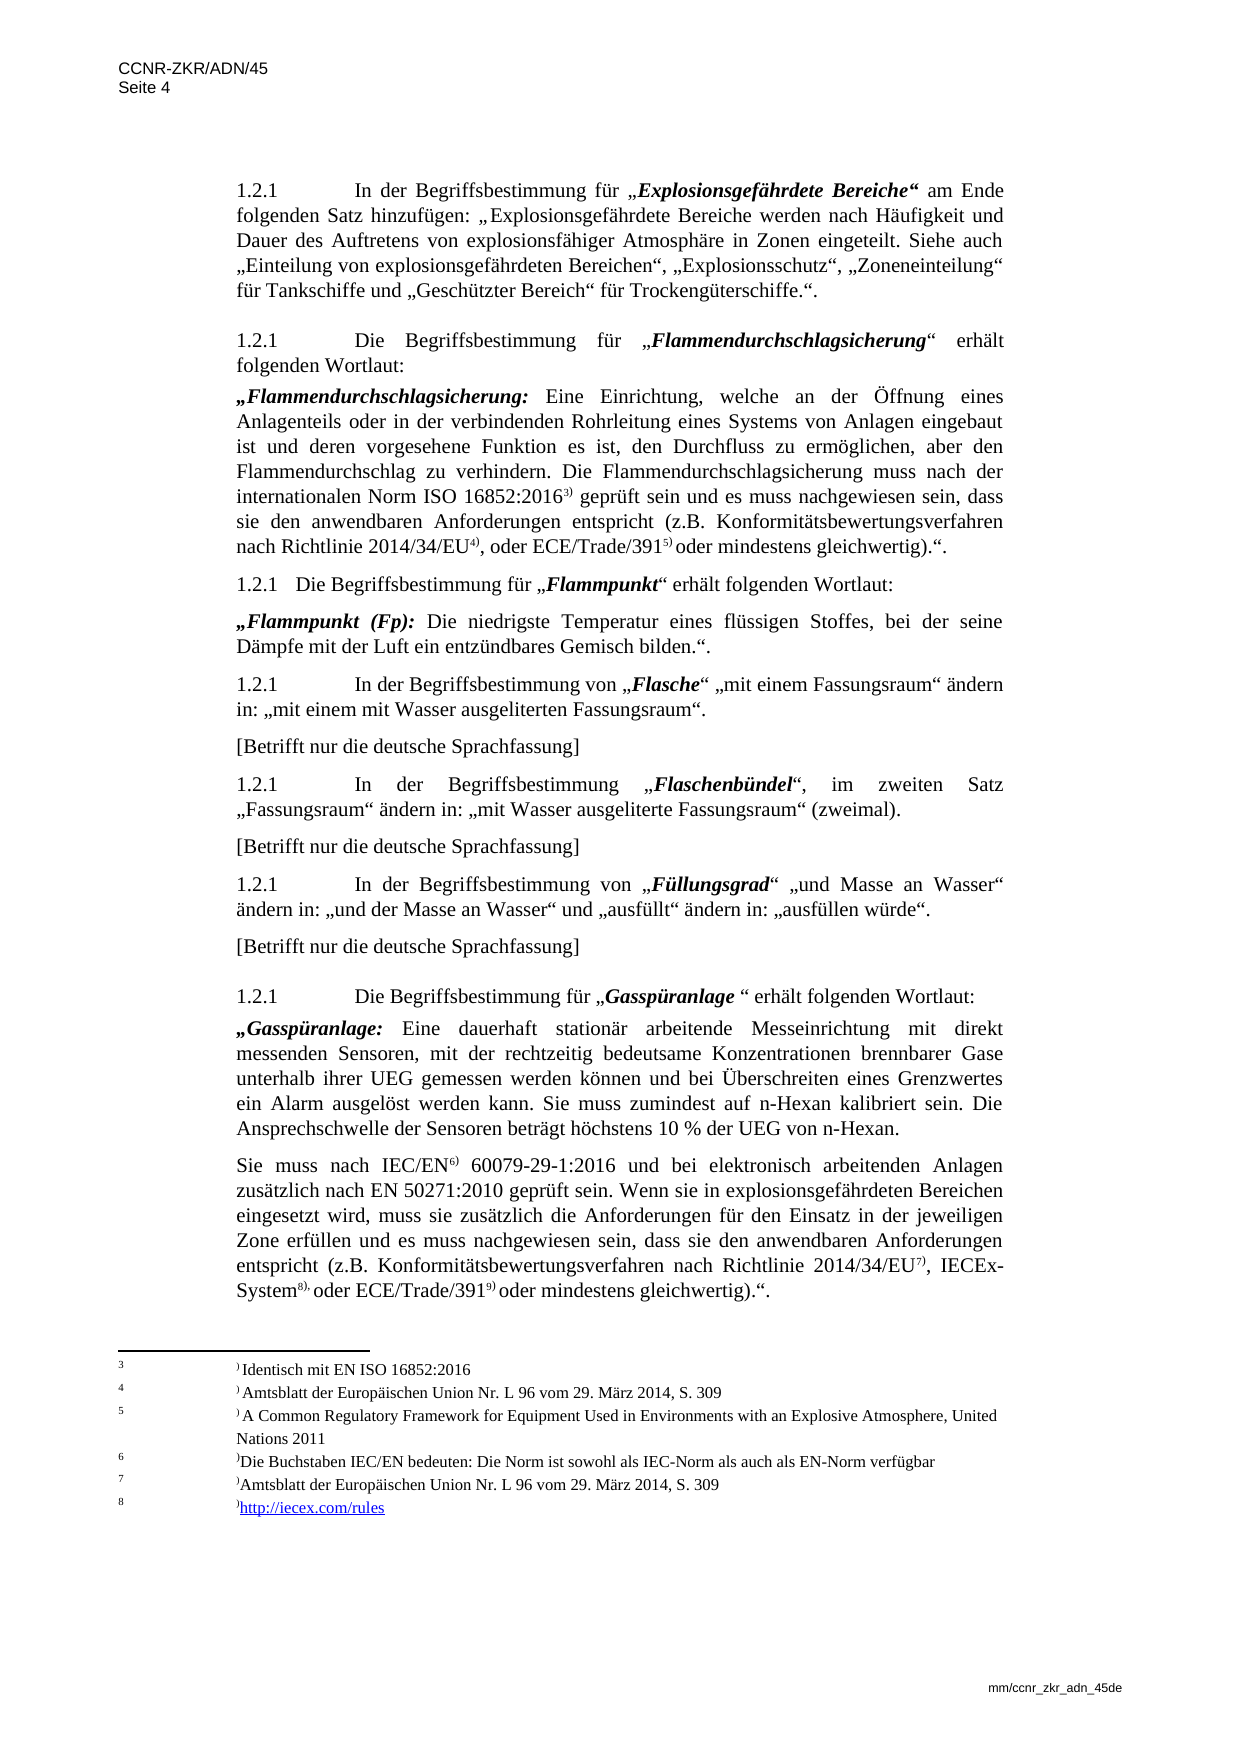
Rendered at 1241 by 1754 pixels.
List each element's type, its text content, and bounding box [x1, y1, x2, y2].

text Sie muss nach IEC/EN) 60079-29-1:2016 und bei elektronisch arbeitenden Anlagen zusätzlich nach EN 50271:2010 geprüft sein. Wenn sie in explosionsgefährdeten Bereichen eingesetzt wird, muss sie zusätzlich die Anforderungen für den Einsatz in der jeweiligen Zone erfüllen und es muss nachgewiesen sein, dass sie den anwendbaren Anforderungen entspricht (z.B. Konformitätsbewertungsverfahren nach Richtlinie 2014/34/EU), IECEx-System), oder ECE/Trade/391) oder mindestens gleichwertig).“. [236, 1152, 1004, 1302]
text 1.2.1 Die Begriffsbestimmung für „Flammpunkt“ erhält folgenden Wortlaut: [236, 571, 1004, 596]
text „Flammendurchschlagsicherung: Eine Einrichtung, welche an der Öffnung eines Anlagenteils oder in der verbindenden Rohrleitung eines Systems von Anlagen eingebaut ist und deren vorgesehene Funktion es ist, den Durchfluss zu ermöglichen, aber den Flammendurchschlag zu verhindern. Die Flammendurchschlagsicherung muss nach der internationalen Norm ISO 16852:2016) geprüft sein und es muss nachgewiesen sein, dass sie den anwendbaren Anforderungen entspricht (z.B. Konformitätsbewertungsverfahren nach Richtlinie 2014/34/EU), oder ECE/Trade/391) oder mindestens gleichwertig).“. [236, 383, 1004, 558]
text [Betrifft nur die deutsche Sprachfassung] [236, 933, 1004, 958]
text „Gasspüranlage: Eine dauerhaft stationär arbeitende Messeinrichtung mit direkt messenden Sensoren, mit der rechtzeitig bedeutsame Konzentrationen brennbarer Gase unterhalb ihrer UEG gemessen werden können und bei Überschreiten eines Grenzwertes ein Alarm ausgelöst werden kann. Sie muss zumindest auf n-Hexan kalibriert sein. Die Ansprechschwelle der Sensoren beträgt höchstens 10 % der UEG von n-Hexan. [236, 1015, 1004, 1140]
text [Betrifft nur die deutsche Sprachfassung] [236, 833, 1004, 858]
text 1.2.1 In der Begriffsbestimmung für „Explosionsgefährdete Bereiche“ am Ende folgenden Satz hinzufügen: „Explosionsgefährdete Bereiche werden nach Häufigkeit und Dauer des Auftretens von explosionsfähiger Atmosphäre in Zonen eingeteilt. Siehe auch „Einteilung von explosionsgefährdeten Bereichen“, „Explosionsschutz“, „Zoneneinteilung“ für Tankschiffe und „Geschützter Bereich“ für Trockengüterschiffe.“. [236, 177, 1004, 302]
text 1.2.1 Die Begriffsbestimmung für „Flammendurchschlagsicherung“ erhält folgenden Wortlaut: [236, 327, 1004, 377]
text „Flammpunkt (Fp): Die niedrigste Temperatur eines flüssigen Stoffes, bei der seine Dämpfe mit der Luft ein entzündbares Gemisch bilden.“. [236, 608, 1004, 658]
text [Betrifft nur die deutsche Sprachfassung] [236, 733, 1004, 758]
text 1.2.1 In der Begriffsbestimmung von „Füllungsgrad“ „und Masse an Wasser“ ändern in: „und der Masse an Wasser“ und „ausfüllt“ ändern in: „ausfüllen würde“. [236, 871, 1004, 921]
text 1.2.1 Die Begriffsbestimmung für „Gasspüranlage “ erhält folgenden Wortlaut: [236, 983, 1004, 1008]
text 1.2.1 In der Begriffsbestimmung von „Flasche“ „mit einem Fassungsraum“ ändern in: „mit einem mit Wasser ausgeliterten Fassungsraum“. [236, 671, 1004, 721]
text 1.2.1 In der Begriffsbestimmung „Flaschenbündel“, im zweiten Satz „Fassungsraum“ ändern in: „mit Wasser ausgeliterte Fassungsraum“ (zweimal). [236, 771, 1004, 821]
